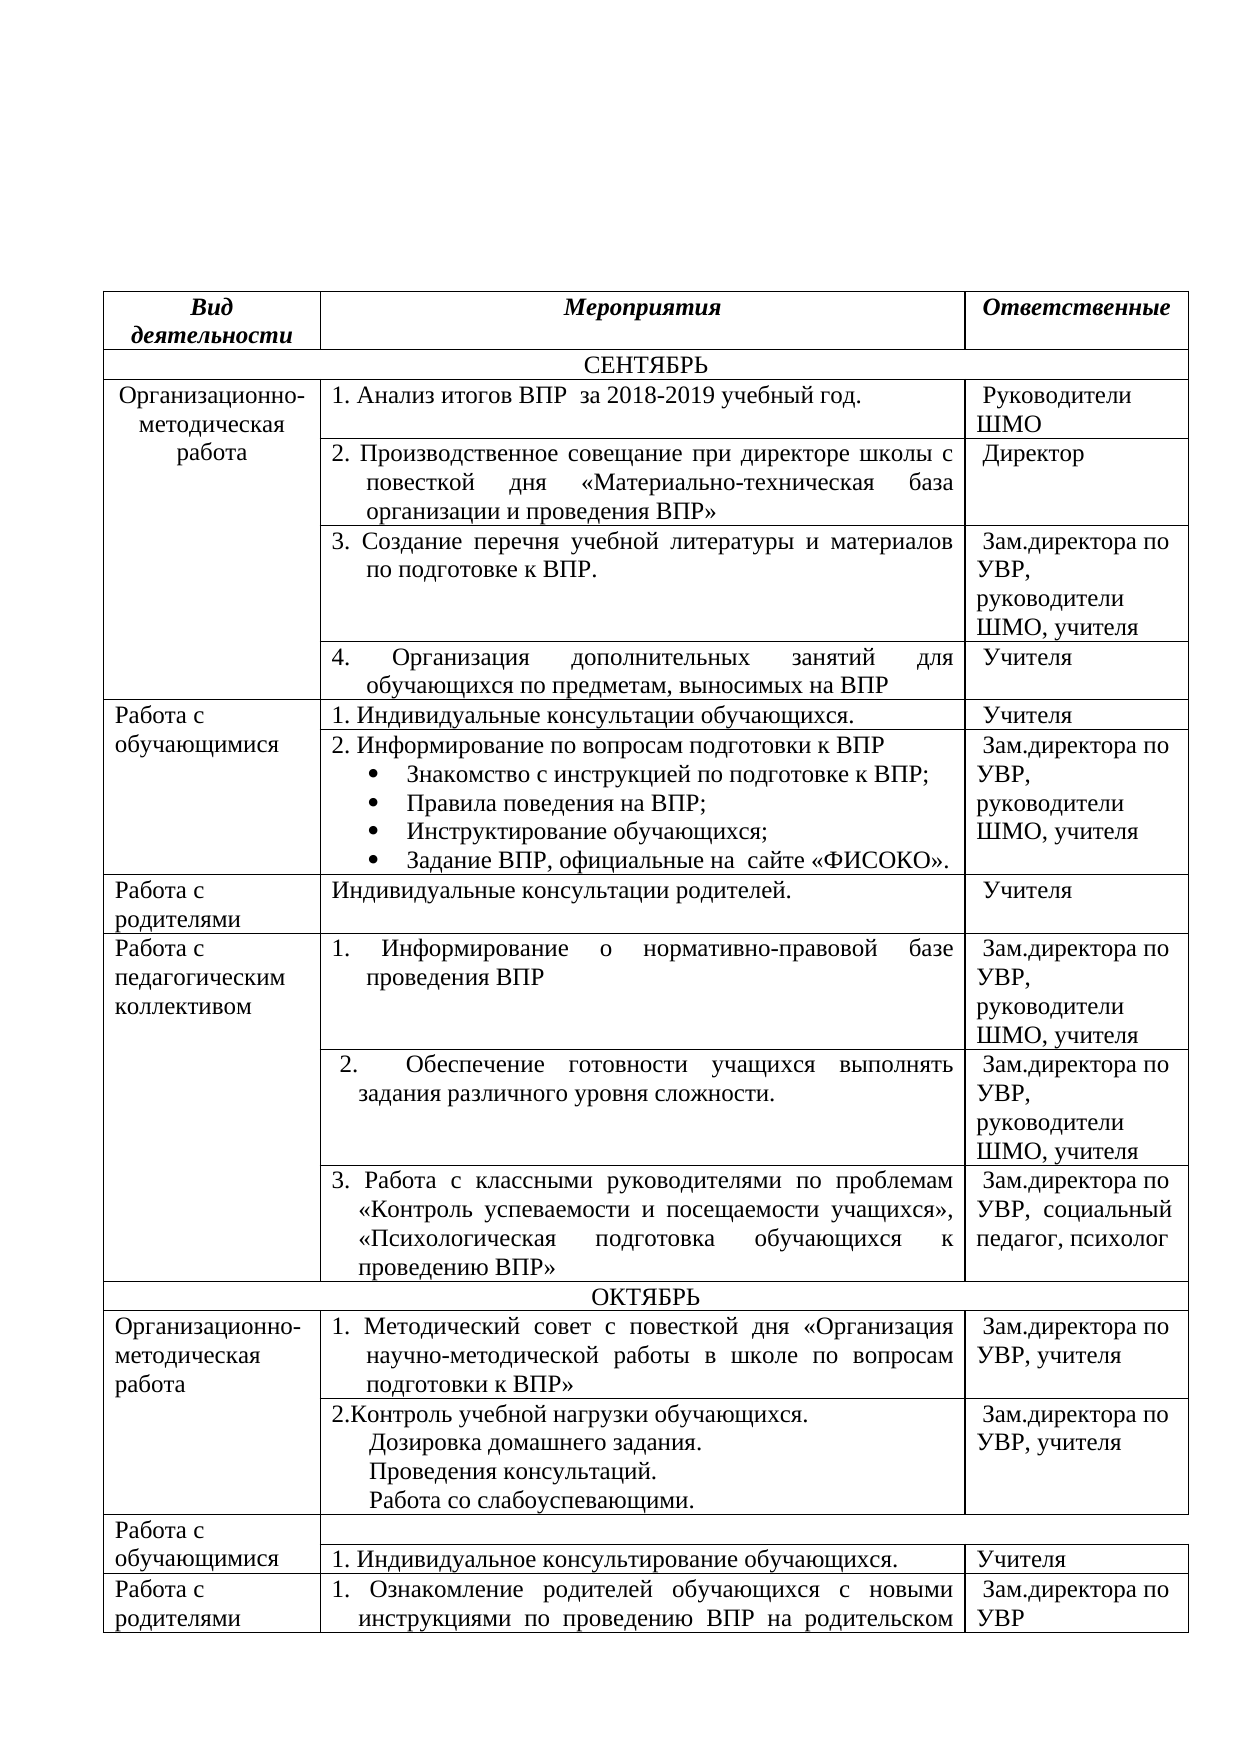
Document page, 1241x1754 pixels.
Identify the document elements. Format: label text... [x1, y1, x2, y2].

table_cell 1. Индивидуальные консультации обучающихся. [321, 700, 964, 729]
table_cell 3. Работа с классными руководителями по проблемам «Контроль успеваемости и посещаемости учащихся», «Психологическая подготовка обучающихся к проведению ВПР» [321, 1166, 964, 1281]
table_cell Зам.директора по УВР, руководители ШМО, учителя [966, 1050, 1188, 1164]
table_cell Работа с родителями [104, 875, 320, 932]
table_cell 4. Организация дополнительных занятий для обучающихся по предметам, выносимых на ВПР [321, 642, 964, 699]
table_cell Директор [966, 439, 1188, 525]
table_cell Работа с педагогическим коллективом [104, 934, 320, 1281]
table_cell 2. Информирование по вопросам подготовки к ВПР Знакомство с инструкцией по подготовке к ВПР; Правила поведения на ВПР; Инструктирование обучающихся; Задание ВПР, официальные на сайте «ФИСОКО». [321, 730, 964, 874]
table_cell 1. Информирование о нормативно-правовой базе проведения ВПР [321, 934, 964, 1048]
table_cell Организационно- методическая работа [104, 380, 320, 699]
table_cell 1. Индивидуальное консультирование обучающихся. [321, 1545, 964, 1573]
table_header Мероприятия [321, 292, 964, 349]
table_cell Зам.директора по УВР, руководители ШМО, учителя [966, 934, 1188, 1048]
table_cell Учителя [966, 642, 1188, 699]
table_cell Учителя [966, 875, 1188, 932]
table_cell Учителя [966, 1545, 1188, 1573]
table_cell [321, 1574, 964, 1632]
table_cell Организационно- методическая работа [104, 1311, 320, 1514]
table_cell Руководители ШМО [966, 380, 1188, 437]
table_cell Работа с обучающимися [104, 1515, 320, 1573]
table_cell Зам.директора по УВР, руководители ШМО, учителя [966, 526, 1188, 641]
table_cell Работа с обучающимися [104, 700, 320, 874]
table_cell 1. Анализ итогов ВПР за 2018-2019 учебный год. [321, 380, 964, 437]
table_cell ОКТЯБРЬ [104, 1282, 1188, 1310]
table_cell Зам.директора по УВР, социальный педагог, психолог [966, 1166, 1188, 1281]
table_cell Зам.директора по УВР, учителя [966, 1399, 1188, 1514]
table_header Вид деятельности [104, 292, 320, 349]
table_cell 3. Создание перечня учебной литературы и материалов по подготовке к ВПР. [321, 526, 964, 641]
table_cell Индивидуальные консультации родителей. [321, 875, 964, 932]
table_cell СЕНТЯБРЬ [104, 350, 1188, 379]
table_cell Работа с родителями [104, 1574, 320, 1632]
table_cell 1. Методический совет с повесткой дня «Организация научно-методической работы в школе по вопросам подготовки к ВПР» [321, 1311, 964, 1398]
table_cell Зам.директора по УВР, учителя [966, 1311, 1188, 1398]
table_cell Зам.директора по УВР, руководители ШМО, учителя [966, 730, 1188, 874]
table_cell 2. Производственное совещание при директоре школы с повесткой дня «Материально-техническая база организации и проведения ВПР» [321, 439, 964, 525]
table_header Ответственные [966, 292, 1188, 349]
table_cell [966, 1574, 1188, 1632]
table_cell 2. Обеспечение готовности учащихся выполнять задания различного уровня сложности. [321, 1050, 964, 1164]
table_cell Учителя [966, 700, 1188, 729]
table_cell 2.Контроль учебной нагрузки обучающихся. Дозировка домашнего задания. Проведения консультаций. Работа со слабоуспевающими. [321, 1399, 964, 1514]
